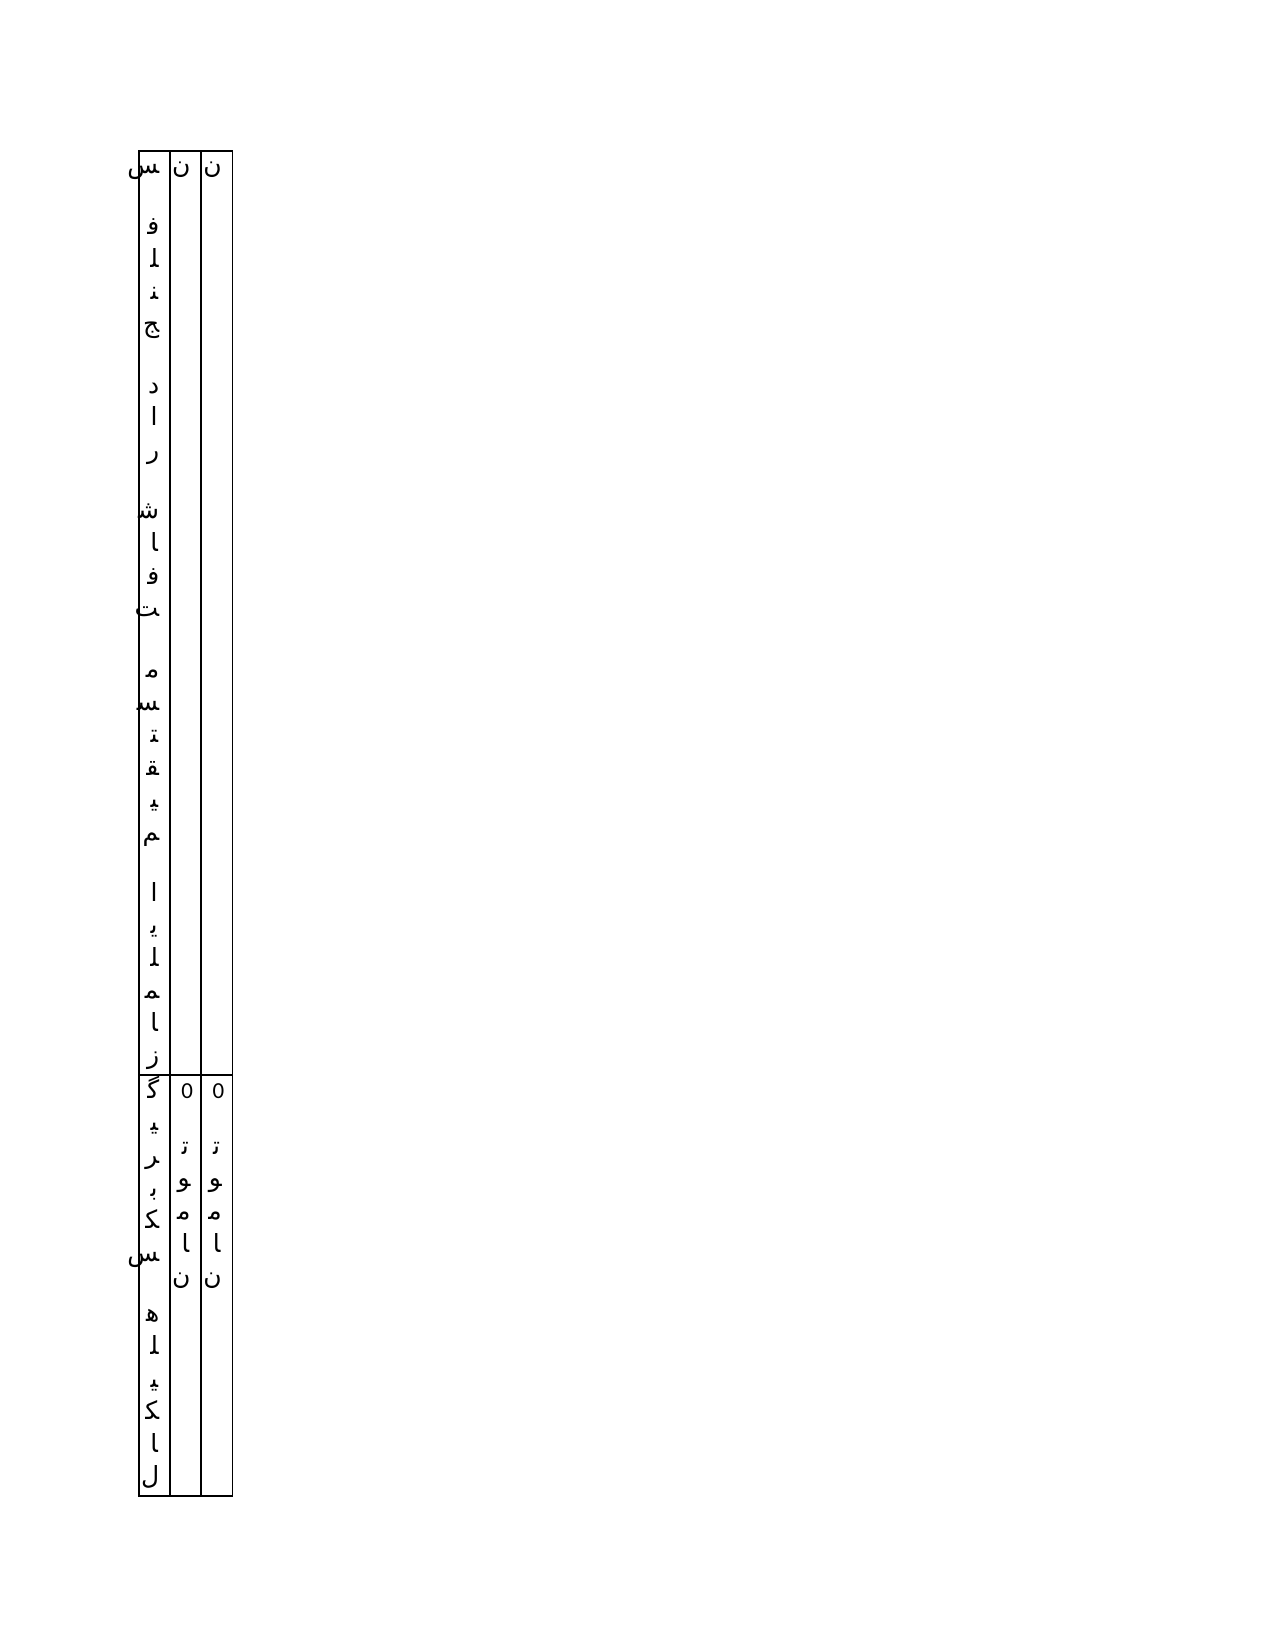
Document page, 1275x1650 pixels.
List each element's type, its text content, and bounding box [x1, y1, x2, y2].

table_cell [140, 152, 169, 1074]
table_cell 0 تومان [171, 1076, 200, 1495]
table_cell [140, 1076, 169, 1495]
table_cell 0 تومان [202, 1076, 232, 1495]
table_cell 0 تومان [202, 152, 232, 1074]
table_cell 0 تومان [171, 152, 200, 1074]
